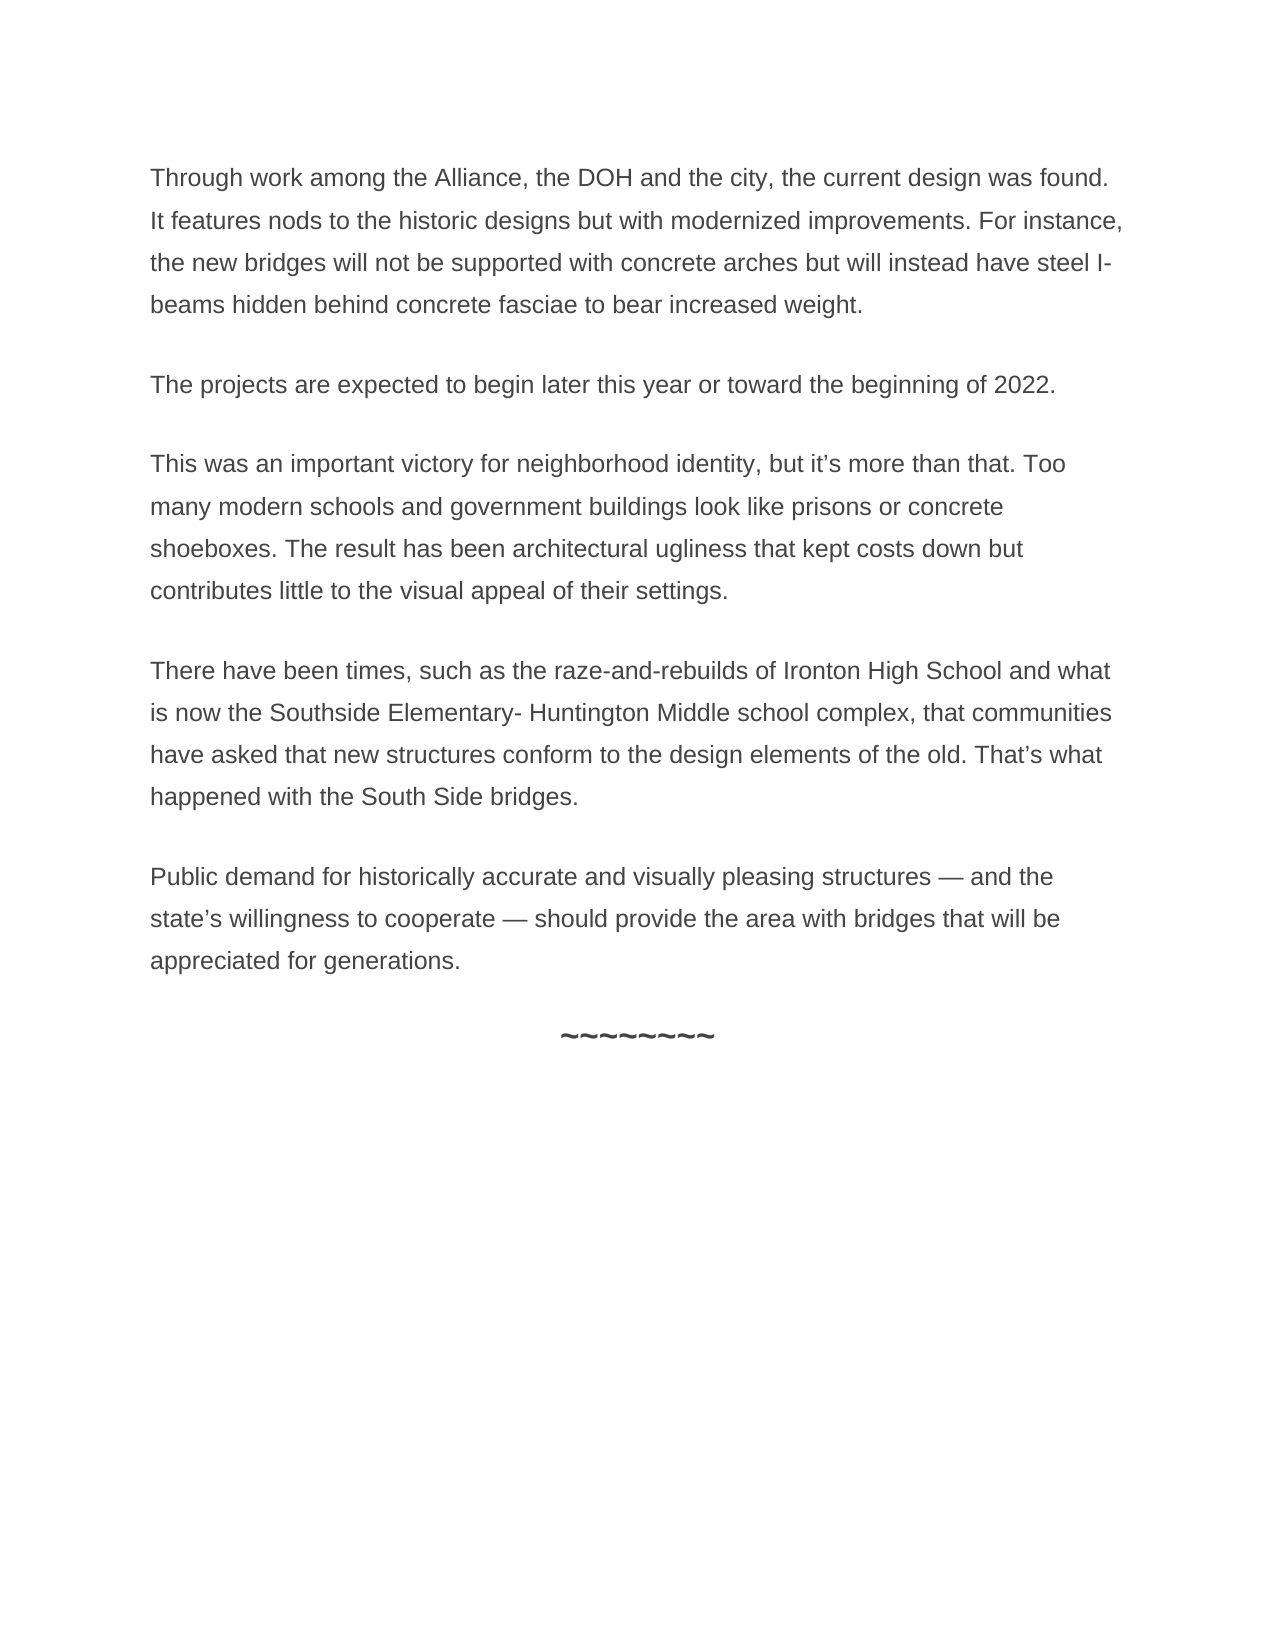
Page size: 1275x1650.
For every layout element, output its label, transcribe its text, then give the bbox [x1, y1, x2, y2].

text This was an important victory for neighborhood identity, but it’s more than that. Too many modern schools and government buildings look like prisons or concrete shoeboxes. The result has been architectural ugliness that kept costs down but contributes little to the visual appeal of their settings. [150, 436, 1125, 605]
text There have been times, such as the raze-and-rebuilds of Ironton High School and what is now the Southside Elementary- Huntington Middle school complex, that communities have asked that new structures conform to the design elements of the old. That’s what happened with the South Side bridges. [150, 642, 1125, 811]
text Through work among the Alliance, the DOH and the city, the current design was found. It features nods to the historic designs but with modernized improvements. For instance, the new bridges will not be supported with concrete arches but will instead have steel I-beams hidden behind concrete fasciae to bear increased weight. [150, 150, 1125, 319]
text The projects are expected to begin later this year or toward the beginning of 2022. [150, 356, 1125, 398]
text ~~~~~~~~ [150, 1012, 1125, 1055]
text Public demand for historically accurate and visually pleasing structures — and the state’s willingness to cooperate — should provide the area with bridges that will be appreciated for generations. [150, 848, 1125, 975]
